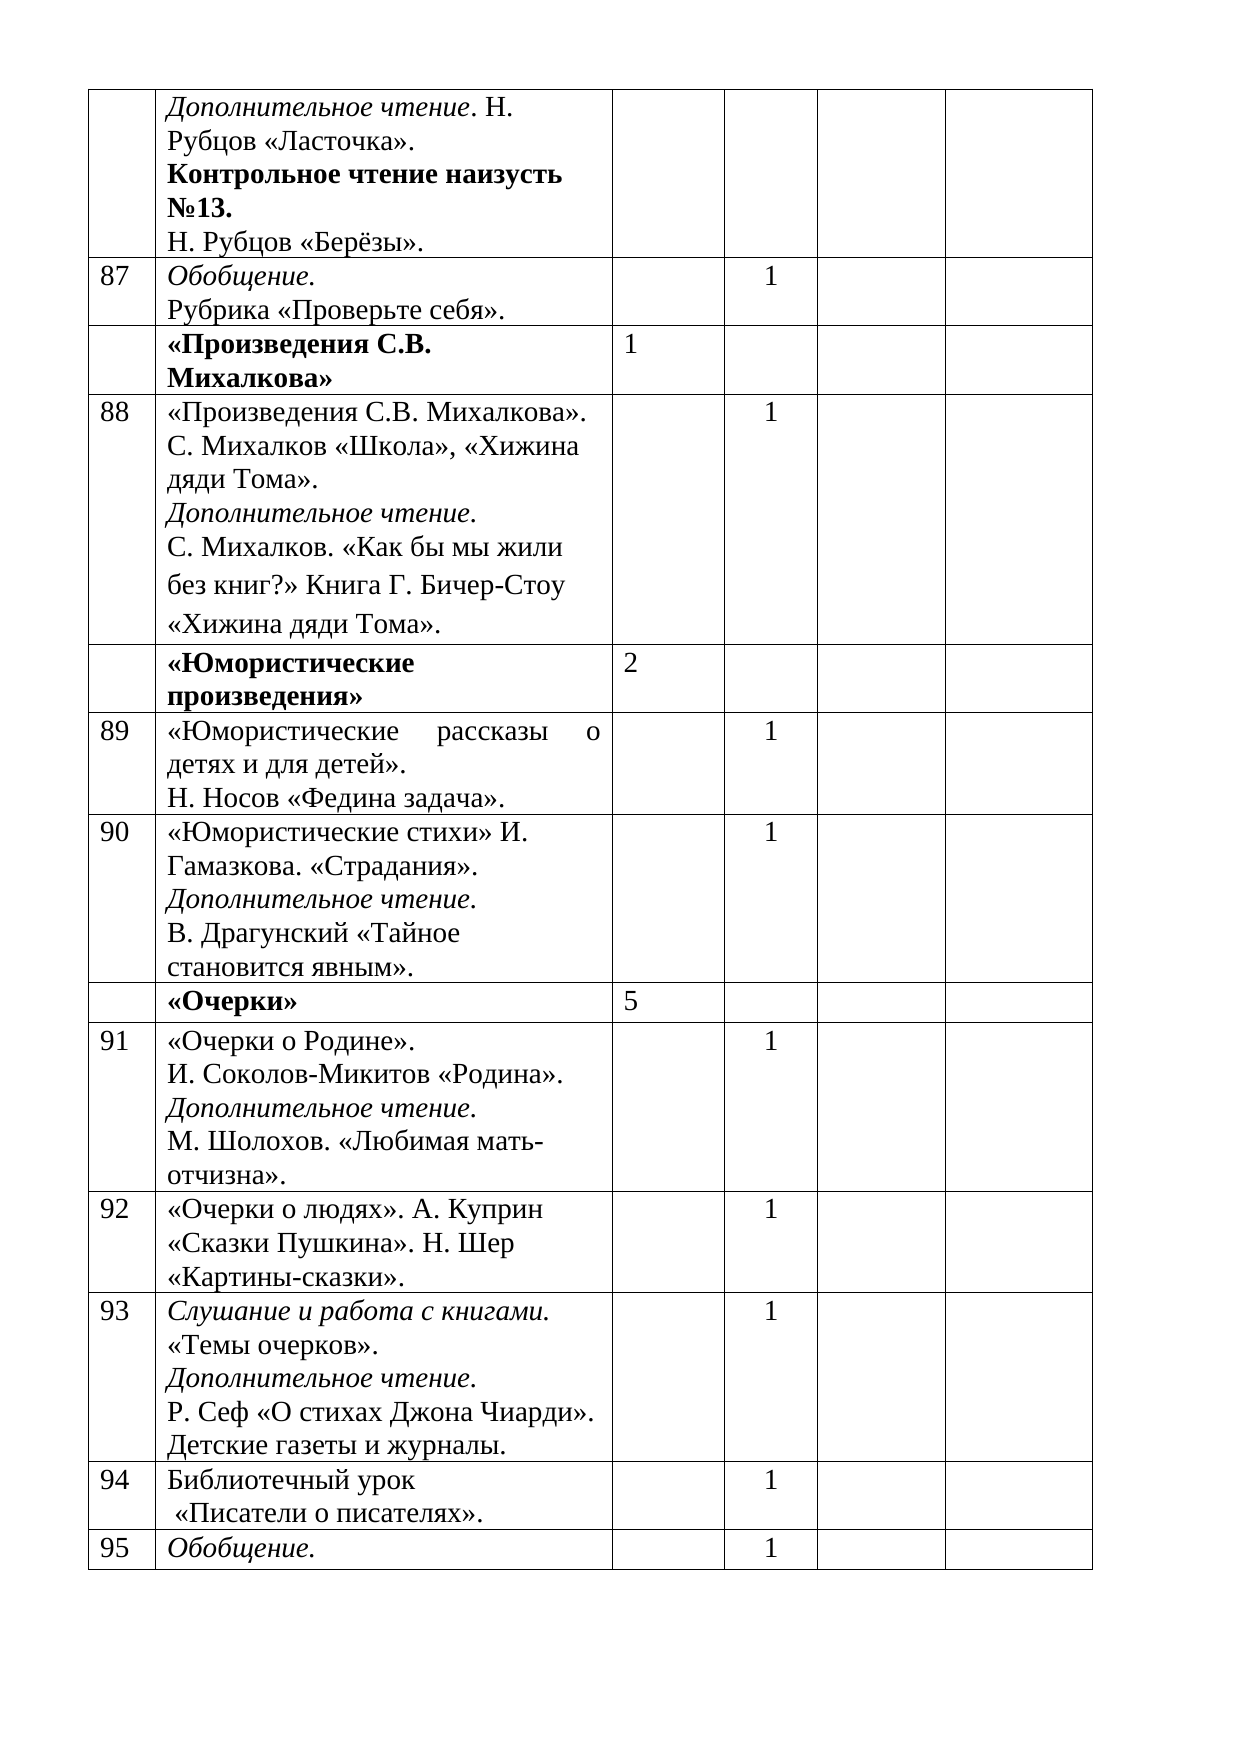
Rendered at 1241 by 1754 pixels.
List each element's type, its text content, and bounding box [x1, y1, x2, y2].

table_cell [818, 258, 945, 325]
table_cell 95 [89, 1530, 155, 1569]
table_cell Обобщение. Рубрика «Проверьте себя». [156, 258, 612, 325]
table_cell [946, 1462, 1092, 1529]
table_cell [613, 90, 724, 257]
table_cell 88 [89, 395, 155, 644]
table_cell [156, 90, 612, 257]
table_cell [946, 1192, 1092, 1292]
table_cell 5 [613, 983, 724, 1022]
table_cell 92 [89, 1192, 155, 1292]
table_cell «Очерки» [156, 983, 612, 1022]
table_cell 1 [725, 1192, 817, 1292]
table_cell [613, 258, 724, 325]
table_cell 87 [89, 258, 155, 325]
table_cell «Произведения С.В. Михалкова». С. Михалков «Школа», «Хижина дяди Тома». Дополнительное чтение. С. Михалков. «Как бы мы жили без книг?» Книга Г. Бичер-Стоу «Хижина дяди Тома». [156, 395, 612, 644]
table_cell [818, 1023, 945, 1191]
table_cell «Очерки о людях». А. Куприн «Сказки Пушкина». Н. Шер «Картины-сказки». [156, 1192, 612, 1292]
table_cell 2 [613, 645, 724, 712]
table_cell 89 [89, 713, 155, 813]
table_cell [946, 395, 1092, 644]
table_cell [613, 815, 724, 982]
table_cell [156, 1530, 612, 1569]
table_cell Библиотечный урок «Писатели о писателях». [156, 1462, 612, 1529]
table_cell [818, 815, 945, 982]
table_cell [818, 645, 945, 712]
table_cell 1 [725, 1293, 817, 1461]
table_cell [946, 983, 1092, 1022]
table_cell [818, 395, 945, 644]
table_cell [613, 1192, 724, 1292]
table_cell 91 [89, 1023, 155, 1191]
table_cell [946, 645, 1092, 712]
table_cell [818, 1462, 945, 1529]
table_cell «Произведения С.В. Михалкова» [156, 326, 612, 393]
table_cell 1 [725, 815, 817, 982]
table_cell 1 [725, 713, 817, 813]
table_cell [946, 1530, 1092, 1569]
table_cell 1 [613, 326, 724, 393]
table_cell [725, 90, 817, 257]
table_cell «Юмористические рассказы о детях и для детей». Н. Носов «Федина задача». [156, 713, 612, 813]
table_cell 94 [89, 1462, 155, 1529]
table_cell [725, 645, 817, 712]
table_cell [89, 645, 155, 712]
table_cell [946, 713, 1092, 813]
table_cell [946, 815, 1092, 982]
table_cell 93 [89, 1293, 155, 1461]
table_cell 90 [89, 815, 155, 982]
table_cell [818, 983, 945, 1022]
table_cell [818, 1192, 945, 1292]
table_cell [613, 1462, 724, 1529]
table_cell [818, 1293, 945, 1461]
table_cell 86 [89, 90, 155, 257]
table_cell [818, 713, 945, 813]
table_cell Слушание и работа с книгами. «Темы очерков». Дополнительное чтение. Р. Сеф «О стихах Джона Чиарди». Детские газеты и журналы. [156, 1293, 612, 1461]
table_cell 1 [725, 1462, 817, 1529]
table_cell [613, 1293, 724, 1461]
table_cell [946, 258, 1092, 325]
table_cell «Очерки о Родине». И. Соколов-Микитов «Родина». Дополнительное чтение. М. Шолохов. «Любимая мать-отчизна». [156, 1023, 612, 1191]
table_cell [946, 1023, 1092, 1191]
table_cell 1 [725, 258, 817, 325]
table_cell [725, 326, 817, 393]
table_cell [725, 983, 817, 1022]
table_cell [613, 395, 724, 644]
table_cell [818, 1530, 945, 1569]
table_cell 1 [725, 1023, 817, 1191]
table_cell 1 [725, 1530, 817, 1569]
table_cell [946, 1293, 1092, 1461]
table_cell [613, 1023, 724, 1191]
table_cell [818, 326, 945, 393]
table_cell [613, 713, 724, 813]
table_cell [946, 326, 1092, 393]
table_cell [613, 1530, 724, 1569]
table_cell «Юмористические произведения» [156, 645, 612, 712]
table_cell [818, 90, 945, 257]
table_cell [89, 983, 155, 1022]
table_cell «Юмористические стихи» И. Гамазкова. «Страдания». Дополнительное чтение. В. Драгунский «Тайное становится явным». [156, 815, 612, 982]
table_cell [946, 90, 1092, 257]
table_cell [89, 326, 155, 393]
table_cell 1 [725, 395, 817, 644]
